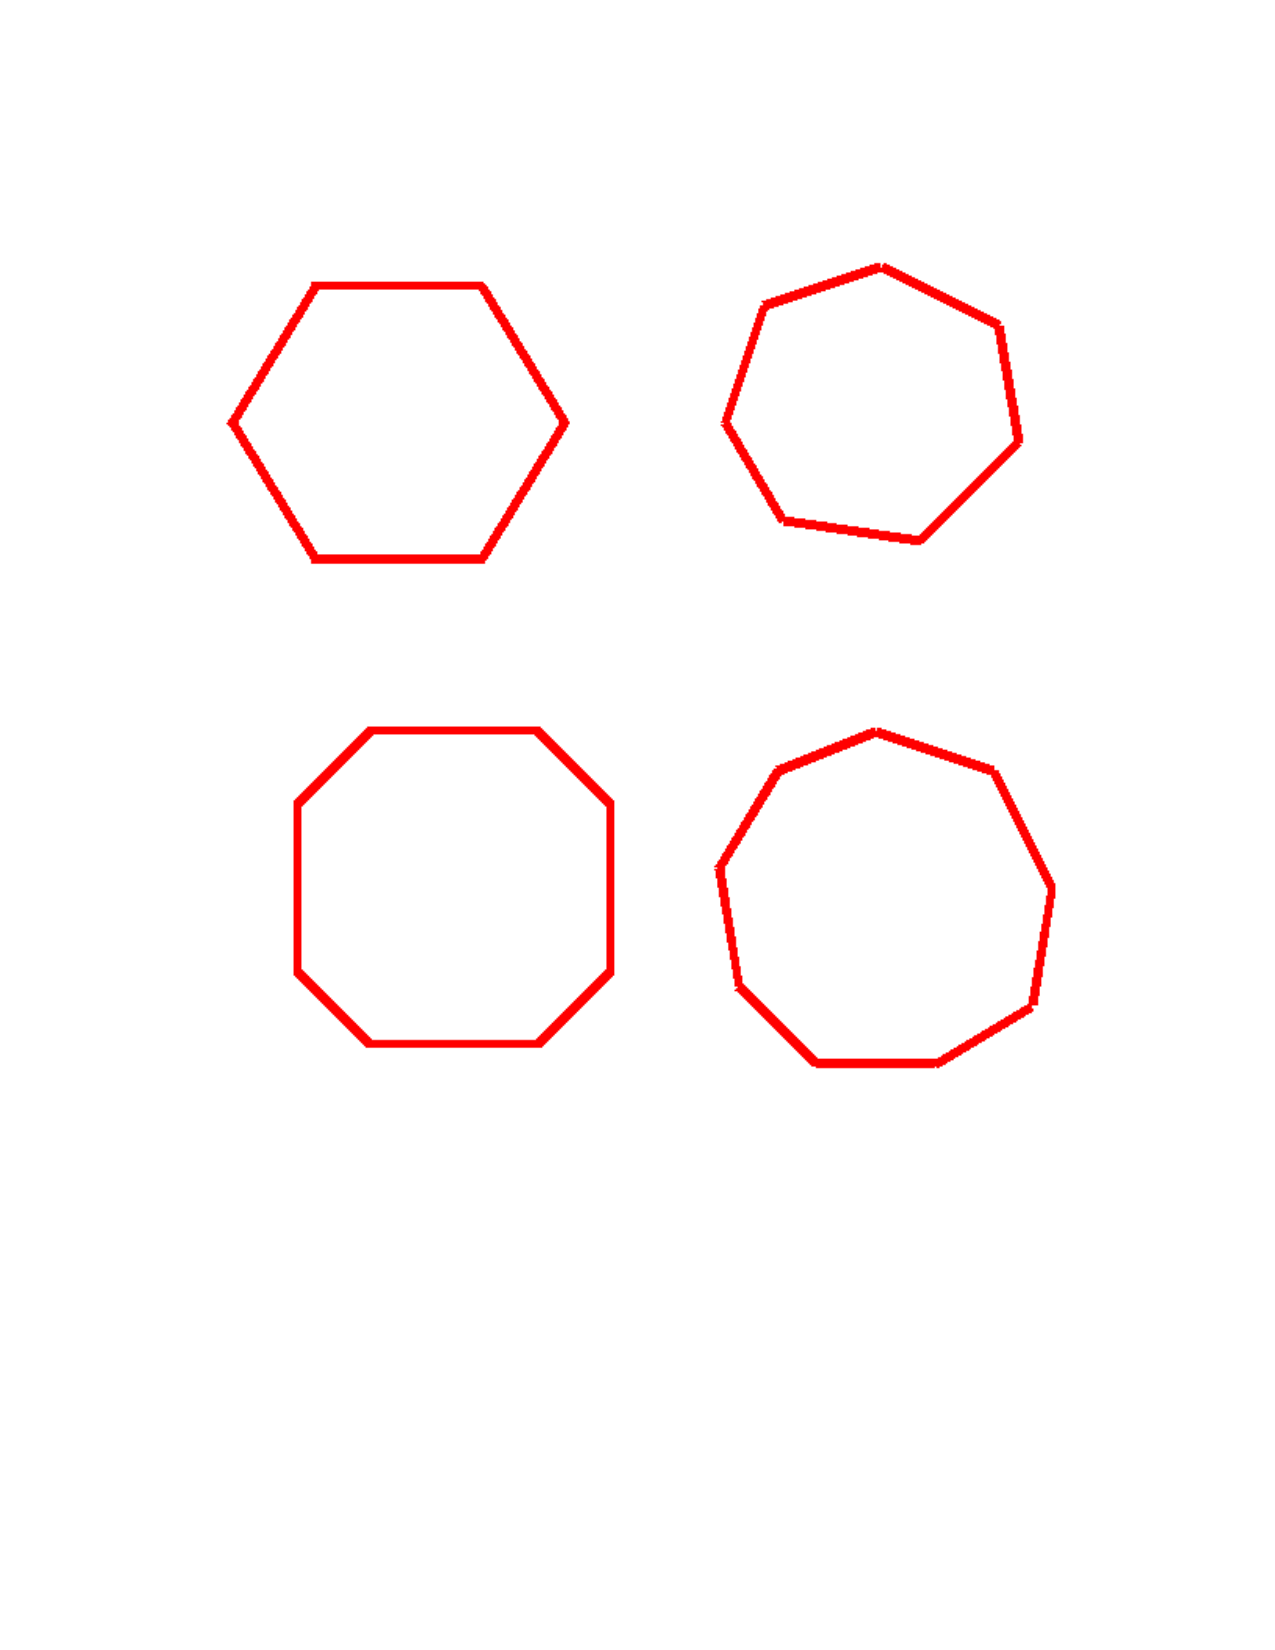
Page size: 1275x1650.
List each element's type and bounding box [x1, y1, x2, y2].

picture [680, 692, 1075, 1128]
picture [200, 672, 674, 1128]
picture [153, 150, 1122, 644]
